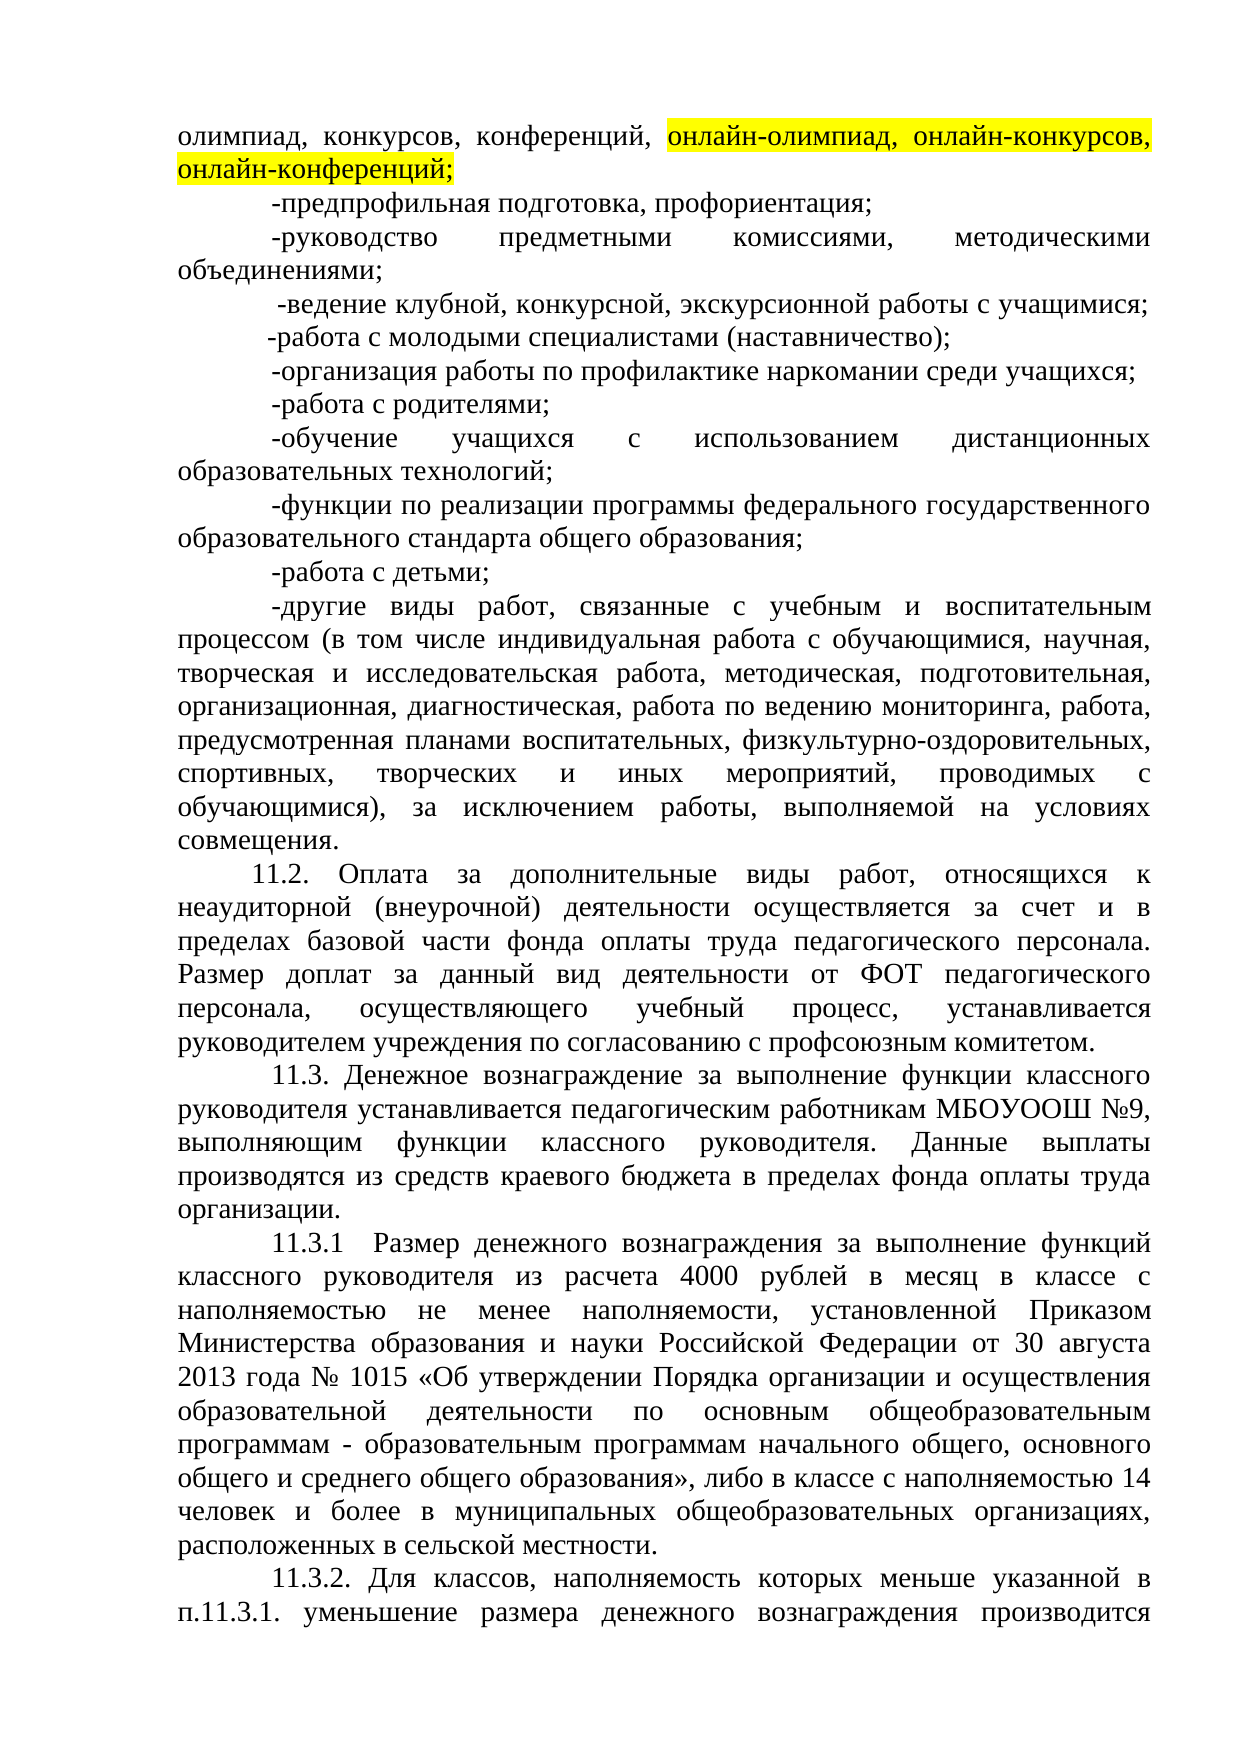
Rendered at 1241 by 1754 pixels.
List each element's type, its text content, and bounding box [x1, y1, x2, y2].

text -руководство предметными комиссиями, методическими объединениями; -ведение клубной, конкурсной, экскурсионной работы с учащимися; -работа с молодыми специалистами (наставничество); [177, 219, 1152, 353]
text 11.3.1 Размер денежного вознаграждения за выполнение функций классного руководителя из расчета 4000 рублей в месяц в классе с наполняемостью не менее наполняемости, установленной Приказом Министерства образования и науки Российской Федерации от 30 августа 2013 года № 1015 «Об утверждении Порядка организации и осуществления образовательной деятельности по основным общеобразовательным программам - образовательным программам начального общего, основного общего и среднего общего образования», либо в классе с наполняемостью 14 человек и более в муниципальных общеобразовательных организациях, расположенных в сельской местности. [177, 1225, 1152, 1560]
text -предпрофильная подготовка, профориентация; [177, 185, 1152, 219]
text -работа с родителями; [177, 386, 1152, 420]
text -обучение учащихся с использованием дистанционных образовательных технологий; [177, 420, 1152, 487]
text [177, 1560, 1152, 1627]
text -работа с детьми; [177, 554, 1152, 588]
text 11.2. Оплата за дополнительные виды работ, относящихся к неаудиторной (внеурочной) деятельности осуществляется за счет и в пределах базовой части фонда оплаты труда педагогического персонала. Размер доплат за данный вид деятельности от ФОТ педагогического персонала, осуществляющего учебный процесс, устанавливается руководителем учреждения по согласованию с профсоюзным комитетом. [177, 856, 1152, 1057]
text -функции по реализации программы федерального государственного образовательного стандарта общего образования; [177, 487, 1152, 554]
text -другие виды работ, связанные с учебным и воспитательным процессом (в том числе индивидуальная работа с обучающимися, научная, творческая и исследовательская работа, методическая, подготовительная, организационная, диагностическая, работа по ведению мониторинга, работа, предусмотренная планами воспитательных, физкультурно-оздоровительных, спортивных, творческих и иных мероприятий, проводимых с обучающимися), за исключением работы, выполняемой на условиях совмещения. [177, 789, 1152, 856]
text 11.3. Денежное вознаграждение за выполнение функции классного руководителя устанавливается педагогическим работникам МБОУООШ №9, выполняющим функции классного руководителя. Данные выплаты производятся из средств краевого бюджета в пределах фонда оплаты труда организации. [177, 1057, 1152, 1225]
text -организация работы по профилактике наркомании среди учащихся; [177, 353, 1152, 386]
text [177, 118, 1152, 185]
